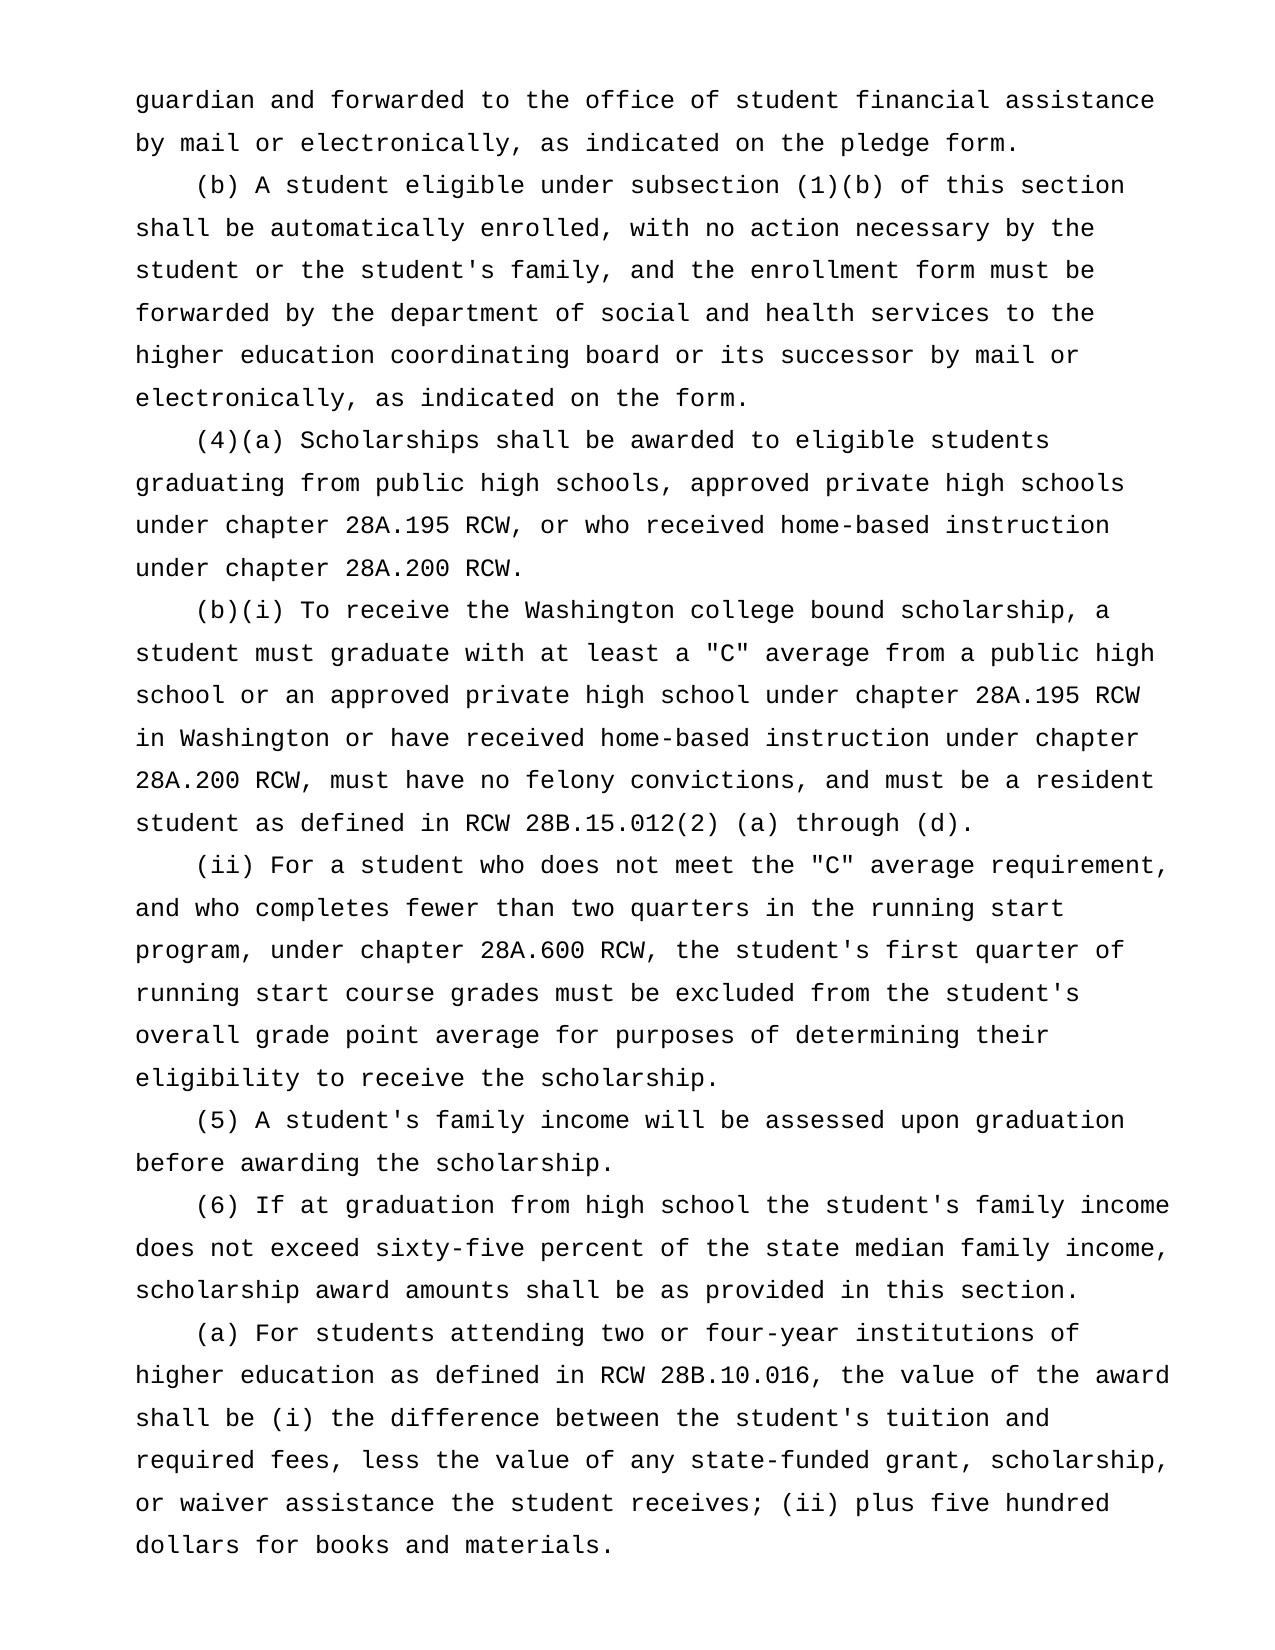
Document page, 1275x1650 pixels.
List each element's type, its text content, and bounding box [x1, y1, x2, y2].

text (4)(a) Scholarships shall be awarded to eligible students graduating from public high schools, approved private high schools under chapter 28A.195 RCW, or who received home-based instruction under chapter 28A.200 RCW. [135, 415, 1170, 585]
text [135, 75, 1170, 160]
text (6) If at graduation from high school the student's family income does not exceed sixty-five percent of the state median family income, scholarship award amounts shall be as provided in this section. [135, 1180, 1170, 1307]
text (a) For students attending two or four-year institutions of higher education as defined in RCW 28B.10.016, the value of the award shall be (i) the difference between the student's tuition and required fees, less the value of any state-funded grant, scholarship, or waiver assistance the student receives; (ii) plus five hundred dollars for books and materials. [135, 1307, 1170, 1562]
text (ii) For a student who does not meet the "C" average requirement, and who completes fewer than two quarters in the running start program, under chapter 28A.600 RCW, the student's first quarter of running start course grades must be excluded from the student's overall grade point average for purposes of determining their eligibility to receive the scholarship. [135, 840, 1170, 1095]
text (b)(i) To receive the Washington college bound scholarship, a student must graduate with at least a "C" average from a public high school or an approved private high school under chapter 28A.195 RCW in Washington or have received home-based instruction under chapter 28A.200 RCW, must have no felony convictions, and must be a resident student as defined in RCW 28B.15.012(2) (a) through (d). [135, 585, 1170, 840]
text (5) A student's family income will be assessed upon graduation before awarding the scholarship. [135, 1095, 1170, 1180]
text (b) A student eligible under subsection (1)(b) of this section shall be automatically enrolled, with no action necessary by the student or the student's family, and the enrollment form must be forwarded by the department of social and health services to the higher education coordinating board or its successor by mail or electronically, as indicated on the form. [135, 160, 1170, 415]
